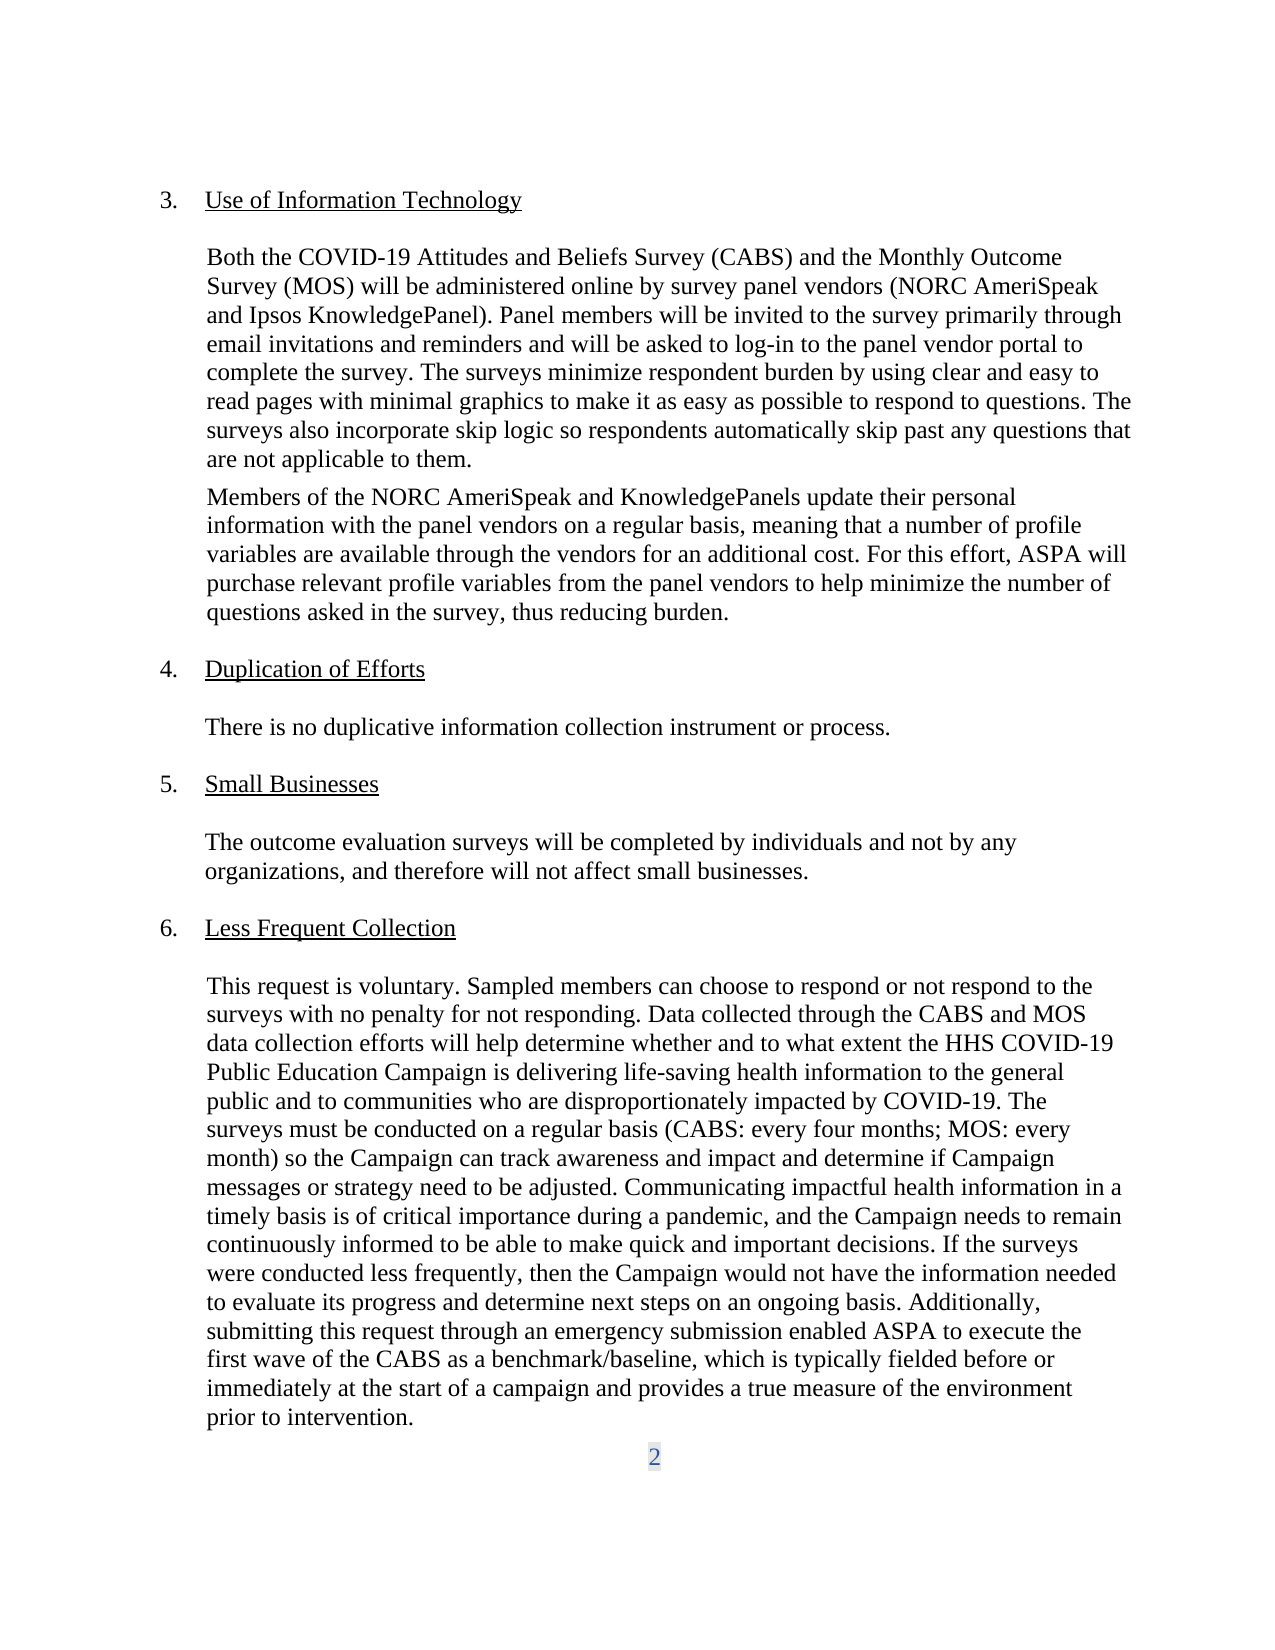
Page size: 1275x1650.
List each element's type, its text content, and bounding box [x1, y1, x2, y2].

text There is no duplicative information collection instrument or process. [204, 712, 1150, 741]
list Small Businesses [159, 769, 1150, 798]
text The outcome evaluation surveys will be completed by individuals and not by any organizations, and therefore will not affect small businesses. [204, 827, 1114, 884]
text Both the COVID-19 Attitudes and Beliefs Survey (CABS) and the Monthly Outcome Survey (MOS) will be administered online by survey panel vendors (NORC AmeriSpeak and Ipsos KnowledgePanel). Panel members will be invited to the survey primarily through email invitations and reminders and will be asked to log-in to the panel vendor portal to complete the survey. The surveys minimize respondent burden by using clear and easy to read pages with minimal graphics to make it as easy as possible to respond to questions. The surveys also incorporate skip logic so respondents automatically skip past any questions that are not applicable to them. [206, 242, 1136, 472]
list Use of Information Technology [159, 185, 1150, 214]
list Duplication of Efforts [159, 654, 1150, 683]
text Members of the NORC AmeriSpeak and KnowledgePanels update their personal information with the panel vendors on a regular basis, meaning that a number of profile variables are available through the vendors for an additional cost. For this effort, ASPA will purchase relevant profile variables from the panel vendors to help minimize the number of questions asked in the survey, thus reducing burden. [206, 482, 1136, 626]
list Less Frequent Collection [159, 913, 1150, 942]
text This request is voluntary. Sampled members can choose to respond or not respond to the surveys with no penalty for not responding. Data collected through the CABS and MOS data collection efforts will help determine whether and to what extent the HHS COVID-19 Public Education Campaign is delivering life-saving health information to the general public and to communities who are disproportionately impacted by COVID-19. The surveys must be conducted on a regular basis (CABS: every four months; MOS: every month) so the Campaign can track awareness and impact and determine if Campaign messages or strategy need to be adjusted. Communicating impactful health information in a timely basis is of critical importance during a pandemic, and the Campaign needs to remain continuously informed to be able to make quick and important decisions. If the surveys were conducted less frequently, then the Campaign would not have the information needed to evaluate its progress and determine next steps on an ongoing basis. Additionally, submitting this request through an emergency submission enabled ASPA to execute the first wave of the CABS as a benchmark/baseline, which is typically fielded before or immediately at the start of a campaign and provides a true measure of the environment prior to intervention. [206, 971, 1123, 1431]
